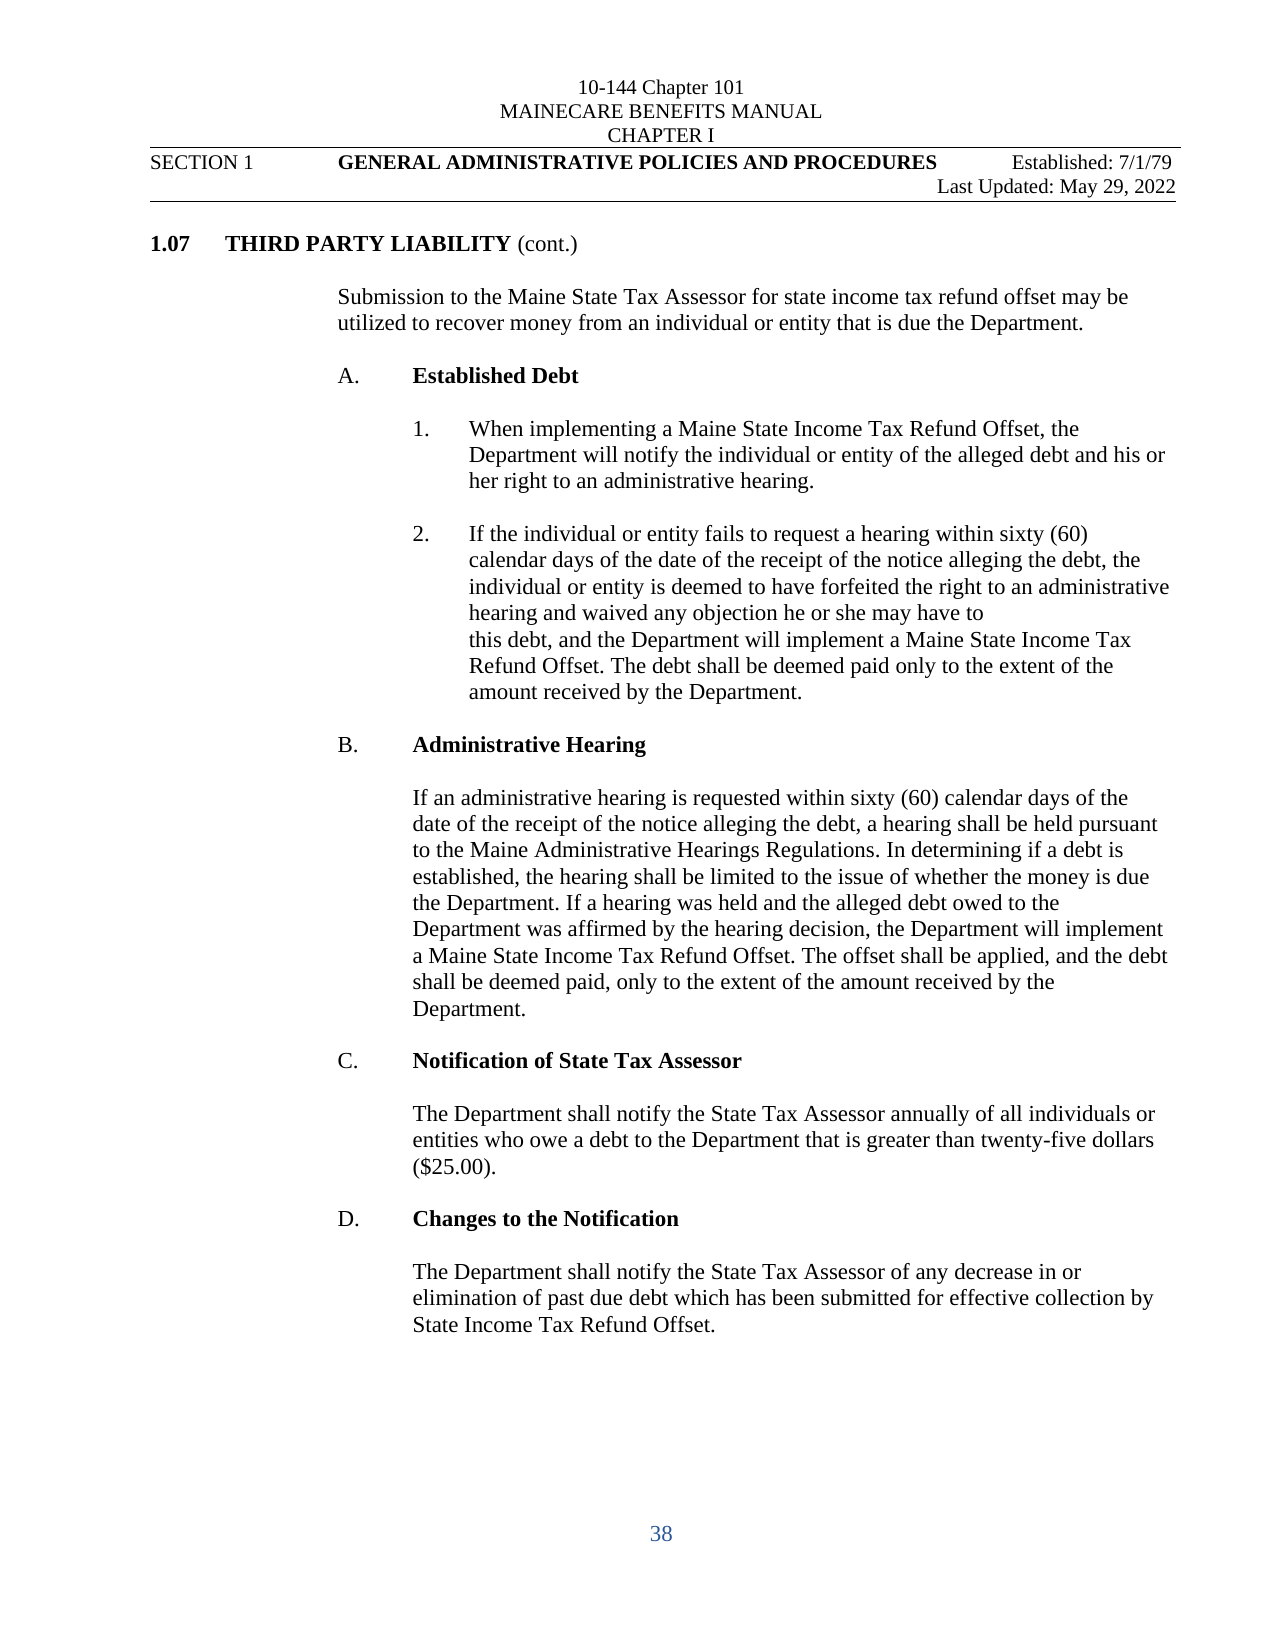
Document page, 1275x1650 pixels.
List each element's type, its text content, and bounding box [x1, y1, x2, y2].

text If an administrative hearing is requested within sixty (60) calendar days of the date of the receipt of the notice alleging the debt, a hearing shall be held pursuant to the Maine Administrative Hearings Regulations. In determining if a debt is established, the hearing shall be limited to the issue of whether the money is due the Department. If a hearing was held and the alleged debt owed to the Department was affirmed by the hearing decision, the Department will implement a Maine State Income Tax Refund Offset. The offset shall be applied, and the debt shall be deemed paid, only to the extent of the amount received by the Department. [337, 784, 1172, 1021]
text Submission to the Maine State Tax Assessor for state income tax refund offset may be utilized to recover money from an individual or entity that is due the Department. [337, 283, 1172, 336]
text The Department shall notify the State Tax Assessor of any decrease in or elimination of past due debt which has been submitted for effective collection by State Income Tax Refund Offset. [337, 1258, 1172, 1337]
text D. Changes to the Notification [337, 1205, 1172, 1232]
text A. Established Debt [337, 362, 1172, 388]
text 1. When implementing a Maine State Income Tax Refund Offset, the Department will notify the individual or entity of the alleged debt and his or her right to an administrative hearing. [412, 415, 1172, 494]
text C. Notification of State Tax Assessor [337, 1047, 1172, 1074]
list this debt, and the Department will implement a Maine State Income Tax Refund Offset. The debt shall be deemed paid only to the extent of the amount received by the Department. [469, 626, 1157, 705]
text 2. If the individual or entity fails to request a hearing within sixty (60) calendar days of the date of the receipt of the notice alleging the debt, the individual or entity is deemed to have forfeited the right to an administrative hearing and waived any objection he or she may have to [412, 520, 1172, 626]
text B. Administrative Hearing [337, 731, 1172, 757]
text The Department shall notify the State Tax Assessor annually of all individuals or entities who owe a debt to the Department that is greater than twenty-five dollars ($25.00). [337, 1100, 1172, 1179]
text 1.07 THIRD PARTY LIABILITY (cont.) [150, 230, 1172, 257]
